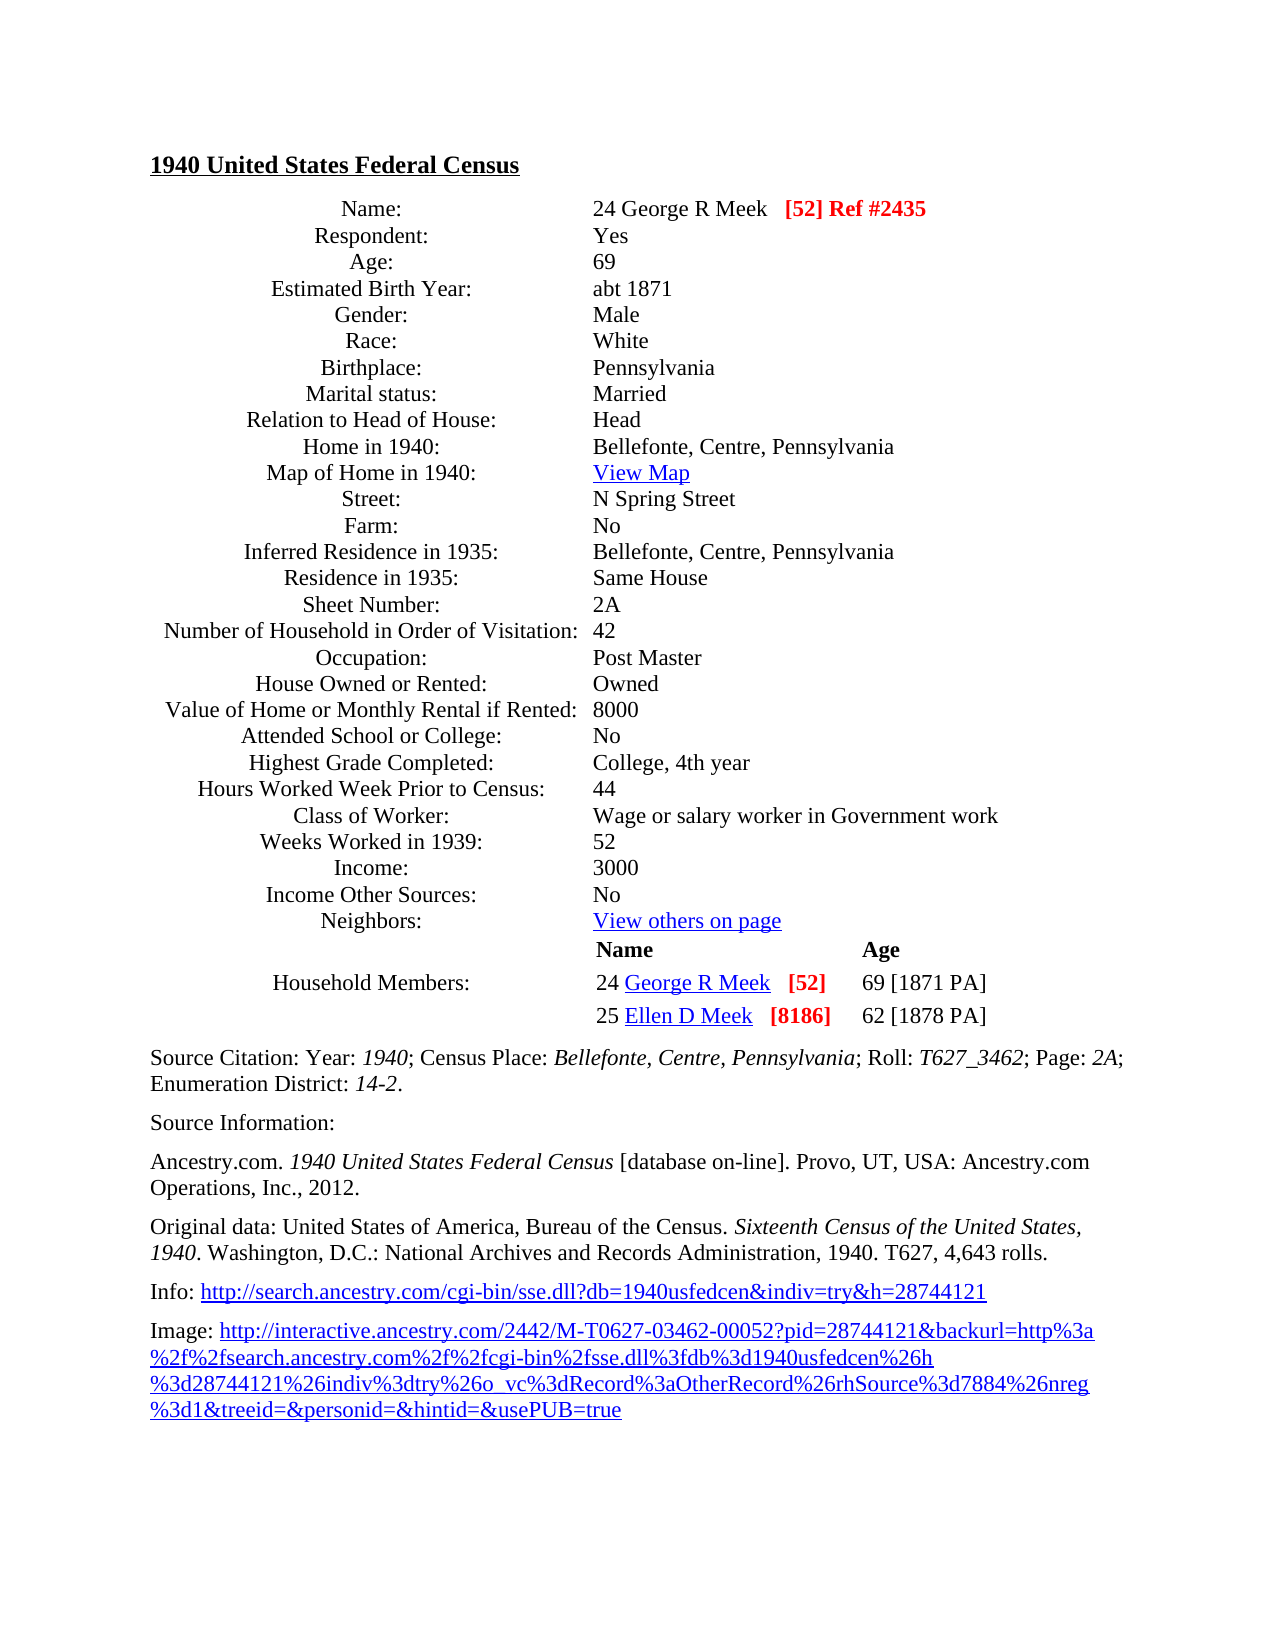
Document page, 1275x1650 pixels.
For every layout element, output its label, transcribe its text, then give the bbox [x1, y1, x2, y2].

table_cell Residence in 1935: [150, 565, 593, 591]
table_cell Income Other Sources: [150, 881, 593, 907]
table_cell Weeks Worked in 1939: [150, 828, 593, 854]
table_cell Age: [150, 248, 593, 274]
table_cell Map of Home in 1940: [150, 459, 593, 485]
table_cell Street: [150, 485, 593, 512]
table_cell 69 [593, 248, 1125, 274]
table_cell 3000 [593, 854, 1125, 881]
table_header Name: [150, 196, 593, 222]
table_cell Post Master [593, 644, 1125, 670]
text Image: http://interactive.ancestry.com/2442/M-T0627-03462-00052?pid=28744121&backurl=http%3a%2f%2fsearch.ancestry.com%2f%2fcgi-bin%2fsse.dll%3fdb%3d1940usfedcen%26h%3d28744121%26indiv%3dtry%26o_vc%3dRecord%3aOtherRecord%26rhSource%3d7884%26nreg%3d1&treeid=&personid=&hintid=&usePUB=true [150, 1317, 1125, 1423]
table_cell Hours Worked Week Prior to Census: [150, 775, 593, 802]
table_cell Respondent: [150, 222, 593, 248]
table_cell Pennsylvania [593, 354, 1125, 380]
table_cell [593, 934, 1125, 1031]
table_header 24 George R Meek [52] Ref #2435 [593, 196, 1125, 222]
table_cell 52 [593, 828, 1125, 854]
table_cell Owned [593, 670, 1125, 696]
table_cell No [593, 723, 1125, 749]
table_cell Married [593, 380, 1125, 406]
table_cell Race: [150, 327, 593, 354]
table_cell 42 [593, 617, 1125, 643]
table_cell Class of Worker: [150, 802, 593, 828]
table_cell abt 1871 [593, 275, 1125, 301]
table_cell Birthplace: [150, 354, 593, 380]
table_cell White [593, 327, 1125, 354]
table_cell View Map [593, 459, 1125, 485]
table_cell N Spring Street [593, 485, 1125, 512]
table_cell Occupation: [150, 644, 593, 670]
table_cell Yes [593, 222, 1125, 248]
table_cell Number of Household in Order of Visitation: [150, 617, 593, 643]
table_cell Male [593, 301, 1125, 327]
table_cell Neighbors: [150, 907, 593, 933]
table_cell View others on page [593, 907, 1125, 933]
table_cell Inferred Residence in 1935: [150, 538, 593, 564]
table_cell 2A [593, 591, 1125, 617]
table_cell Sheet Number: [150, 591, 593, 617]
table_cell Relation to Head of House: [150, 406, 593, 433]
table_cell Estimated Birth Year: [150, 275, 593, 301]
table_cell No [593, 512, 1125, 538]
text Source Citation: Year: 1940; Census Place: Bellefonte, Centre, Pennsylvania; Roll: T627_3462; Page: 2A; Enumeration District: 14-2. [150, 1044, 1125, 1097]
text Info: http://search.ancestry.com/cgi-bin/sse.dll?db=1940usfedcen&indiv=try&h=28744121 [150, 1278, 1125, 1305]
table_cell Same House [593, 565, 1125, 591]
table_cell Bellefonte, Centre, Pennsylvania [593, 433, 1125, 459]
table_cell Highest Grade Completed: [150, 749, 593, 775]
table_cell Wage or salary worker in Government work [593, 802, 1125, 828]
table_cell 8000 [593, 696, 1125, 723]
table_cell Marital status: [150, 380, 593, 406]
table_cell House Owned or Rented: [150, 670, 593, 696]
text 1940 United States Federal Census [150, 150, 1125, 179]
table_cell Farm: [150, 512, 593, 538]
text Ancestry.com. 1940 United States Federal Census [database on-line]. Provo, UT, USA: Ancestry.com Operations, Inc., 2012. [150, 1148, 1125, 1201]
table_cell Household Members: [150, 934, 593, 1031]
table_cell No [593, 881, 1125, 907]
text Original data: United States of America, Bureau of the Census. Sixteenth Census of the United States, 1940. Washington, D.C.: National Archives and Records Administration, 1940. T627, 4,643 rolls. [150, 1213, 1125, 1266]
table_cell Bellefonte, Centre, Pennsylvania [593, 538, 1125, 564]
table_cell College, 4th year [593, 749, 1125, 775]
table_cell Head [593, 406, 1125, 433]
table_cell Income: [150, 854, 593, 881]
text Source Information: [150, 1109, 1125, 1135]
table_cell Gender: [150, 301, 593, 327]
table_cell Home in 1940: [150, 433, 593, 459]
table_cell Attended School or College: [150, 723, 593, 749]
table_cell 44 [593, 775, 1125, 802]
table_cell Value of Home or Monthly Rental if Rented: [150, 696, 593, 723]
